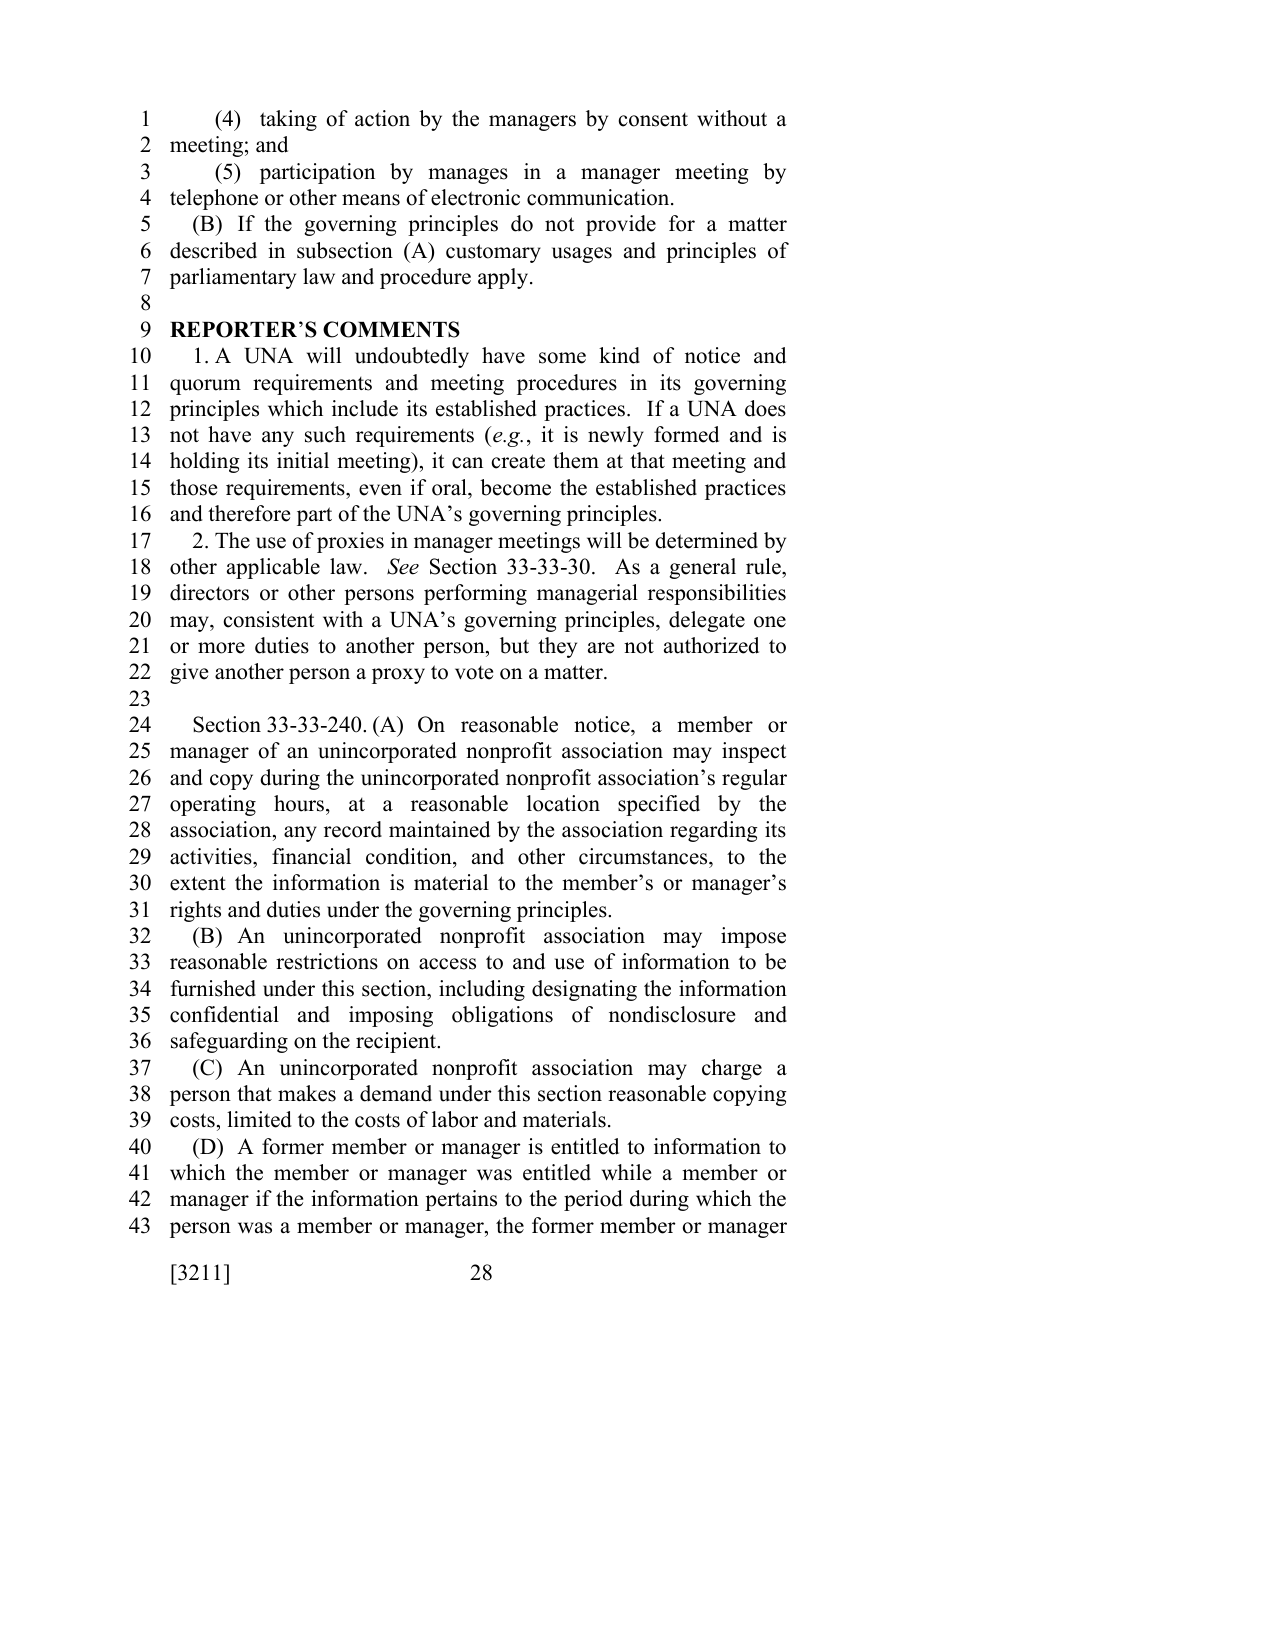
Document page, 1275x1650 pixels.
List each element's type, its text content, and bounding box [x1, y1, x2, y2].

text (5) participation by manages in a manager meeting by telephone or other means of electronic communication. [169, 158, 787, 210]
text 1. A UNA will undoubtedly have some kind of notice and quorum requirements and meeting procedures in its governing principles which include its established practices. If a UNA does not have any such requirements (e.g., it is newly formed and is holding its initial meeting), it can create them at that meeting and those requirements, even if oral, become the established practices and therefore part of the UNA’s governing principles. [169, 342, 787, 527]
text 2. The use of proxies in manager meetings will be determined by other applicable law. See Section 33-33-30. As a general rule, directors or other persons performing managerial responsibilities may, consistent with a UNA’s governing principles, delegate one or more duties to another person, but they are not authorized to give another person a proxy to vote on a matter. [169, 527, 787, 685]
text (B) An unincorporated nonprofit association may impose reasonable restrictions on access to and use of information to be furnished under this section, including designating the information confidential and imposing obligations of nondisclosure and safeguarding on the recipient. [169, 922, 787, 1054]
text Section 33-33-240. (A) On reasonable notice, a member or manager of an unincorporated nonprofit association may inspect and copy during the unincorporated nonprofit association’s regular operating hours, at a reasonable location specified by the association, any record maintained by the association regarding its activities, financial condition, and other circumstances, to the extent the information is material to the member’s or manager’s rights and duties under the governing principles. [169, 711, 787, 922]
text (4) taking of action by the managers by consent without a meeting; and [169, 105, 787, 158]
text (C) An unincorporated nonprofit association may charge a person that makes a demand under this section reasonable copying costs, limited to the costs of labor and materials. [169, 1054, 787, 1133]
text REPORTER’S COMMENTS [169, 316, 787, 342]
text (B) If the governing principles do not provide for a matter described in subsection (A) customary usages and principles of parliamentary law and procedure apply. [169, 210, 787, 289]
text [169, 1133, 787, 1238]
